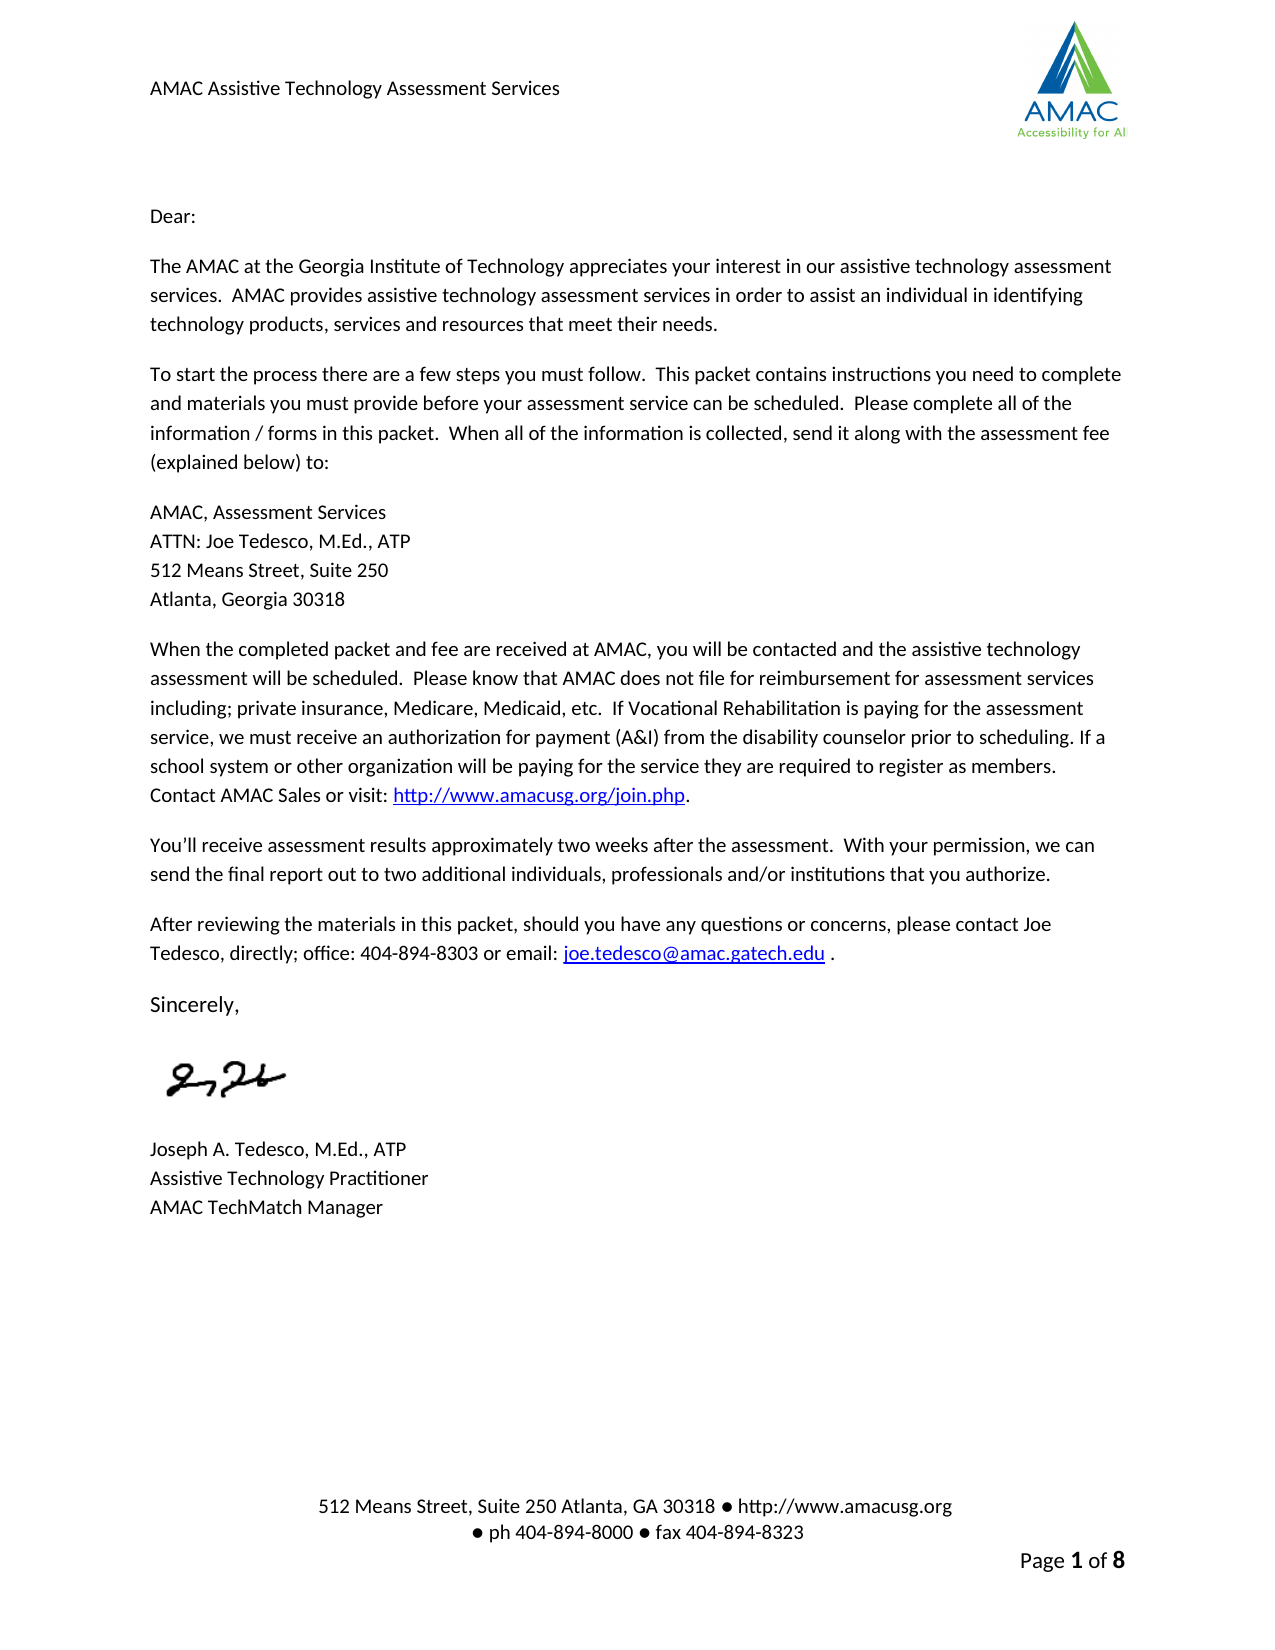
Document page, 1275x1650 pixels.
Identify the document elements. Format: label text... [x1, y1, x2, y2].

text You’ll receive assessment results approximately two weeks after the assessment. With your permission, we can send the final report out to two additional individuals, professionals and/or institutions that you authorize. [150, 832, 1125, 887]
picture [150, 1043, 297, 1111]
text When the completed packet and fee are received at AMAC, you will be contacted and the assistive technology assessment will be scheduled. Please know that AMAC does not file for reimbursement for assessment services including; private insurance, Medicare, Medicaid, etc. If Vocational Rehabilitation is paying for the assessment service, we must receive an authorization for payment (A&I) from the disability counselor prior to scheduling. If a school system or other organization will be paying for the service they are required to register as members. Contact AMAC Sales or visit: http://www.amacusg.org/join.php. [150, 636, 1125, 808]
text To start the process there are a few steps you must follow. This packet contains instructions you need to complete and materials you must provide before your assessment service can be scheduled. Please complete all of the information / forms in this packet. When all of the information is collected, send it along with the assessment fee (explained below) to: [150, 361, 1125, 474]
text Sincerely, [150, 991, 1125, 1018]
text After reviewing the materials in this packet, should you have any questions or concerns, please contact Joe Tedesco, directly; office: 404-894-8303 or email: joe.tedesco@amac.gatech.edu . [150, 911, 1125, 966]
text AMAC, Assessment Services ATTN: Joe Tedesco, M.Ed., ATP 512 Means Street, Suite 250 Atlanta, Georgia 30318 [150, 499, 1125, 612]
text The AMAC at the Georgia Institute of Technology appreciates your interest in our assistive technology assessment services. AMAC provides assistive technology assessment services in order to assist an individual in identifying technology products, services and resources that meet their needs. [150, 253, 1125, 337]
text Joseph A. Tedesco, M.Ed., ATP Assistive Technology Practitioner AMAC TechMatch Manager [150, 1136, 1125, 1252]
text Dear: [150, 203, 1125, 228]
picture [1017, 21, 1128, 139]
